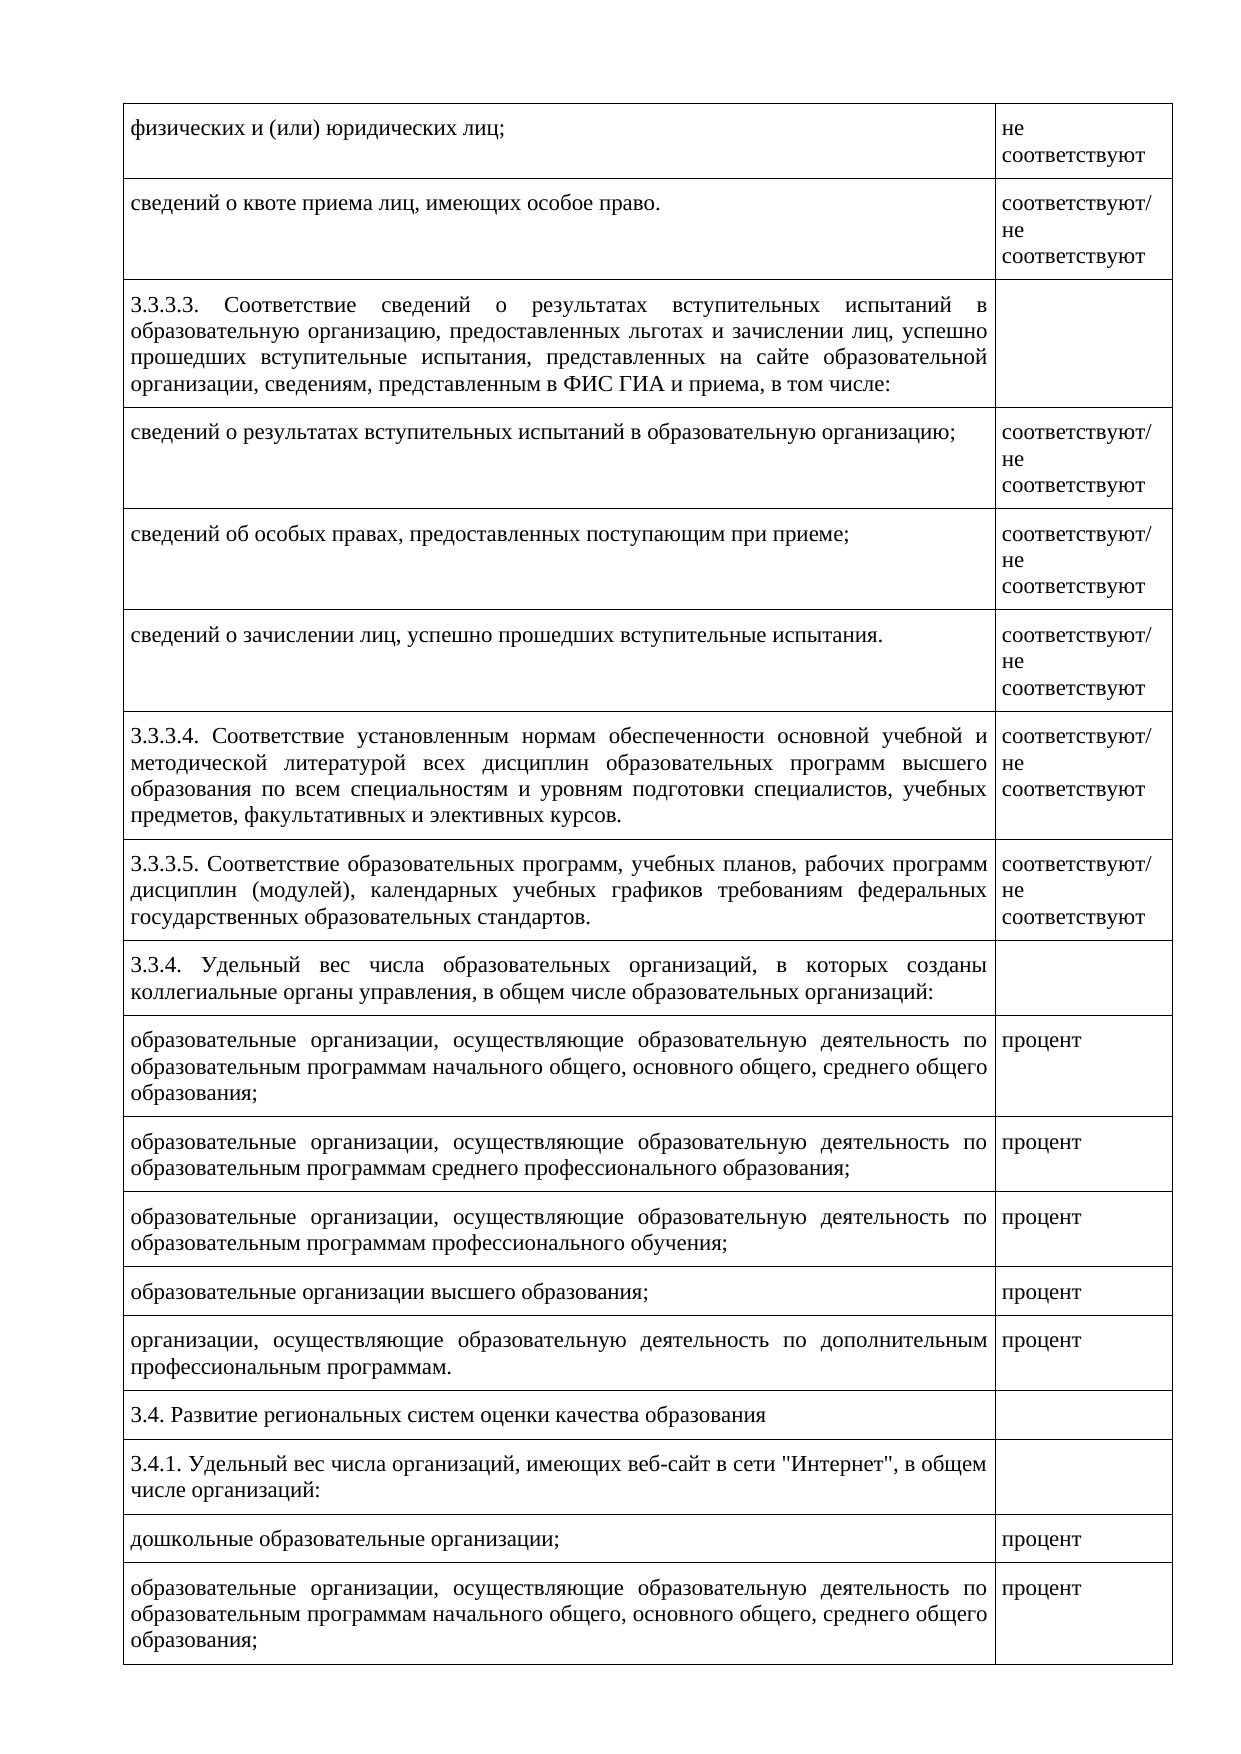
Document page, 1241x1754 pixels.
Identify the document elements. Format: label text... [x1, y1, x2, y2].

table_cell процент [996, 1016, 1172, 1116]
table_cell 3.3.3.3. Соответствие сведений о результатах вступительных испытаний в образовательную организацию, предоставленных льготах и зачислении лиц, успешно прошедших вступительные испытания, представленных на сайте образовательной организации, сведениям, представленным в ФИС ГИА и приема, в том числе: [124, 280, 995, 407]
table_cell сведений о квоте приема лиц, имеющих особое право. [124, 179, 995, 279]
table_cell сведений об особых правах, предоставленных поступающим при приеме; [124, 509, 995, 609]
table_cell образовательные организации, осуществляющие образовательную деятельность по образовательным программам среднего профессионального образования; [124, 1117, 995, 1191]
table_cell образовательные организации высшего образования; [124, 1267, 995, 1315]
table_cell процент [996, 1192, 1172, 1266]
table_cell соответствуют/не соответствуют [996, 610, 1172, 711]
table_cell [996, 280, 1172, 407]
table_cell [996, 104, 1172, 178]
table_cell [996, 1391, 1172, 1438]
table_cell соответствуют/не соответствуют [996, 179, 1172, 279]
table_cell 3.3.4. Удельный вес числа образовательных организаций, в которых созданы коллегиальные органы управления, в общем числе образовательных организаций: [124, 941, 995, 1015]
table_cell процент [996, 1267, 1172, 1315]
table_cell организации, осуществляющие образовательную деятельность по дополнительным профессиональным программам. [124, 1316, 995, 1390]
table_cell соответствуют/не соответствуют [996, 712, 1172, 838]
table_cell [124, 104, 995, 178]
table_cell [996, 1440, 1172, 1513]
table_cell 3.3.3.4. Соответствие установленным нормам обеспеченности основной учебной и методической литературой всех дисциплин образовательных программ высшего образования по всем специальностям и уровням подготовки специалистов, учебных предметов, факультативных и элективных курсов. [124, 712, 995, 838]
table_cell сведений о зачислении лиц, успешно прошедших вступительные испытания. [124, 610, 995, 711]
table_cell процент [996, 1117, 1172, 1191]
table_cell соответствуют/не соответствуют [996, 408, 1172, 508]
table_cell дошкольные образовательные организации; [124, 1515, 995, 1562]
table_cell процент [996, 1515, 1172, 1562]
table_cell 3.3.3.5. Соответствие образовательных программ, учебных планов, рабочих программ дисциплин (модулей), календарных учебных графиков требованиям федеральных государственных образовательных стандартов. [124, 840, 995, 940]
table_cell 3.4.1. Удельный вес числа организаций, имеющих веб-сайт в сети "Интернет", в общем числе организаций: [124, 1440, 995, 1513]
table_cell процент [996, 1316, 1172, 1390]
table_cell [996, 941, 1172, 1015]
table_cell процент [996, 1563, 1172, 1663]
table_cell соответствуют/не соответствуют [996, 840, 1172, 940]
table_cell соответствуют/не соответствуют [996, 509, 1172, 609]
table_cell сведений о результатах вступительных испытаний в образовательную организацию; [124, 408, 995, 508]
table_cell образовательные организации, осуществляющие образовательную деятельность по образовательным программам профессионального обучения; [124, 1192, 995, 1266]
table_cell 3.4. Развитие региональных систем оценки качества образования [124, 1391, 995, 1438]
